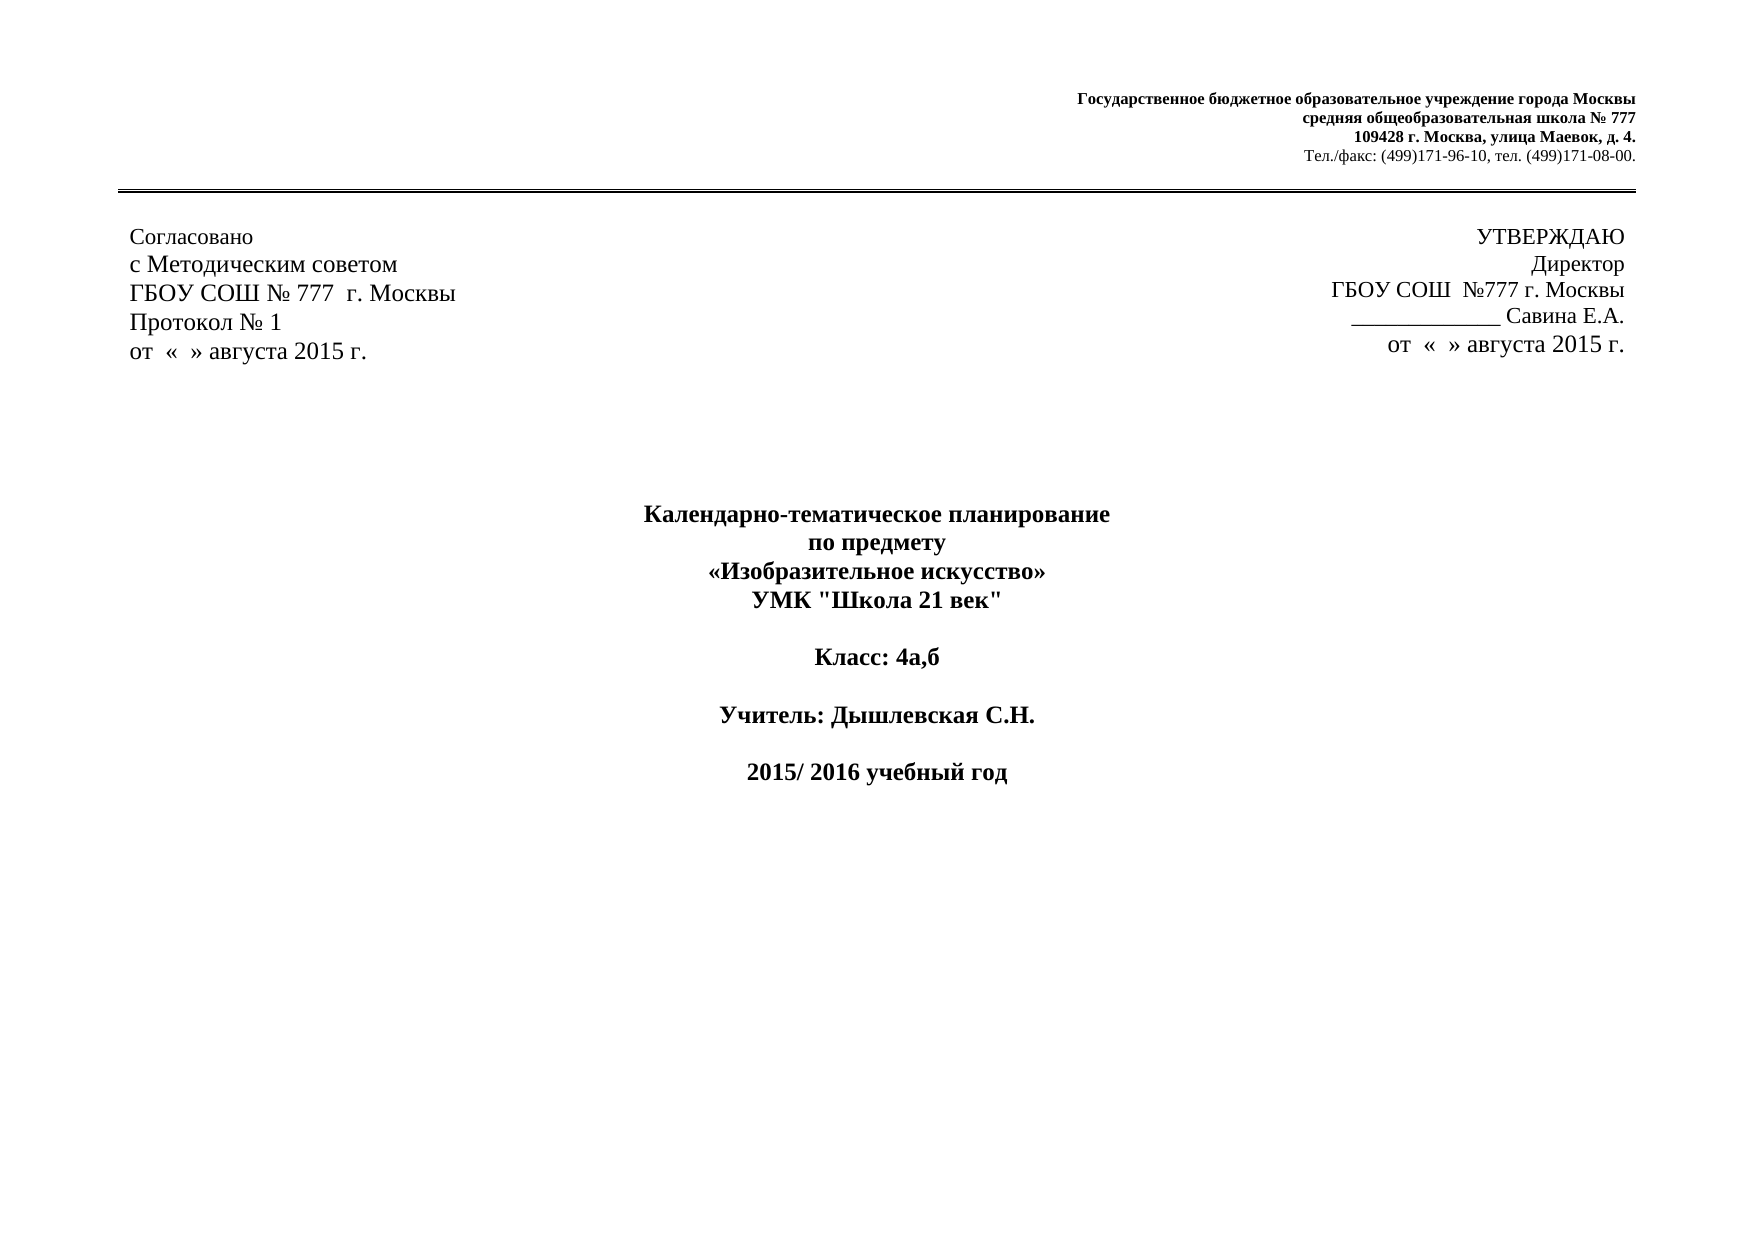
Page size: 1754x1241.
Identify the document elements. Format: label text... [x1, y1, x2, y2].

text Календарно-тематическое планирование [118, 499, 1636, 527]
text средняя общеобразовательная школа № 777 [118, 108, 1636, 127]
text 109428 г. Москва, улица Маевок, д. 4. [118, 127, 1636, 146]
table_header Согласовано с Методическим советом ГБОУ СОШ № 777 г. Москвы Протокол № 1 от « » августа 2015 г. [118, 223, 891, 391]
text «Изобразительное искусство» [118, 556, 1636, 585]
text Класс: 4а,б [118, 642, 1636, 671]
text по предмету [118, 527, 1636, 556]
text Государственное бюджетное образовательное учреждение города Москвы [118, 88, 1636, 108]
text УМК "Школа 21 век" [118, 585, 1636, 614]
table_header УТВЕРЖДАЮ Директор ГБОУ СОШ №777 г. Москвы _____________ Савина Е.А. от « » августа 2015 г. [891, 223, 1636, 391]
text 2015/ 2016 учебный год [118, 757, 1636, 786]
text Тел./факс: (499)171-96-10, тел. (499)171-08-00. [118, 146, 1636, 165]
text Учитель: Дышлевская С.Н. [118, 700, 1636, 729]
